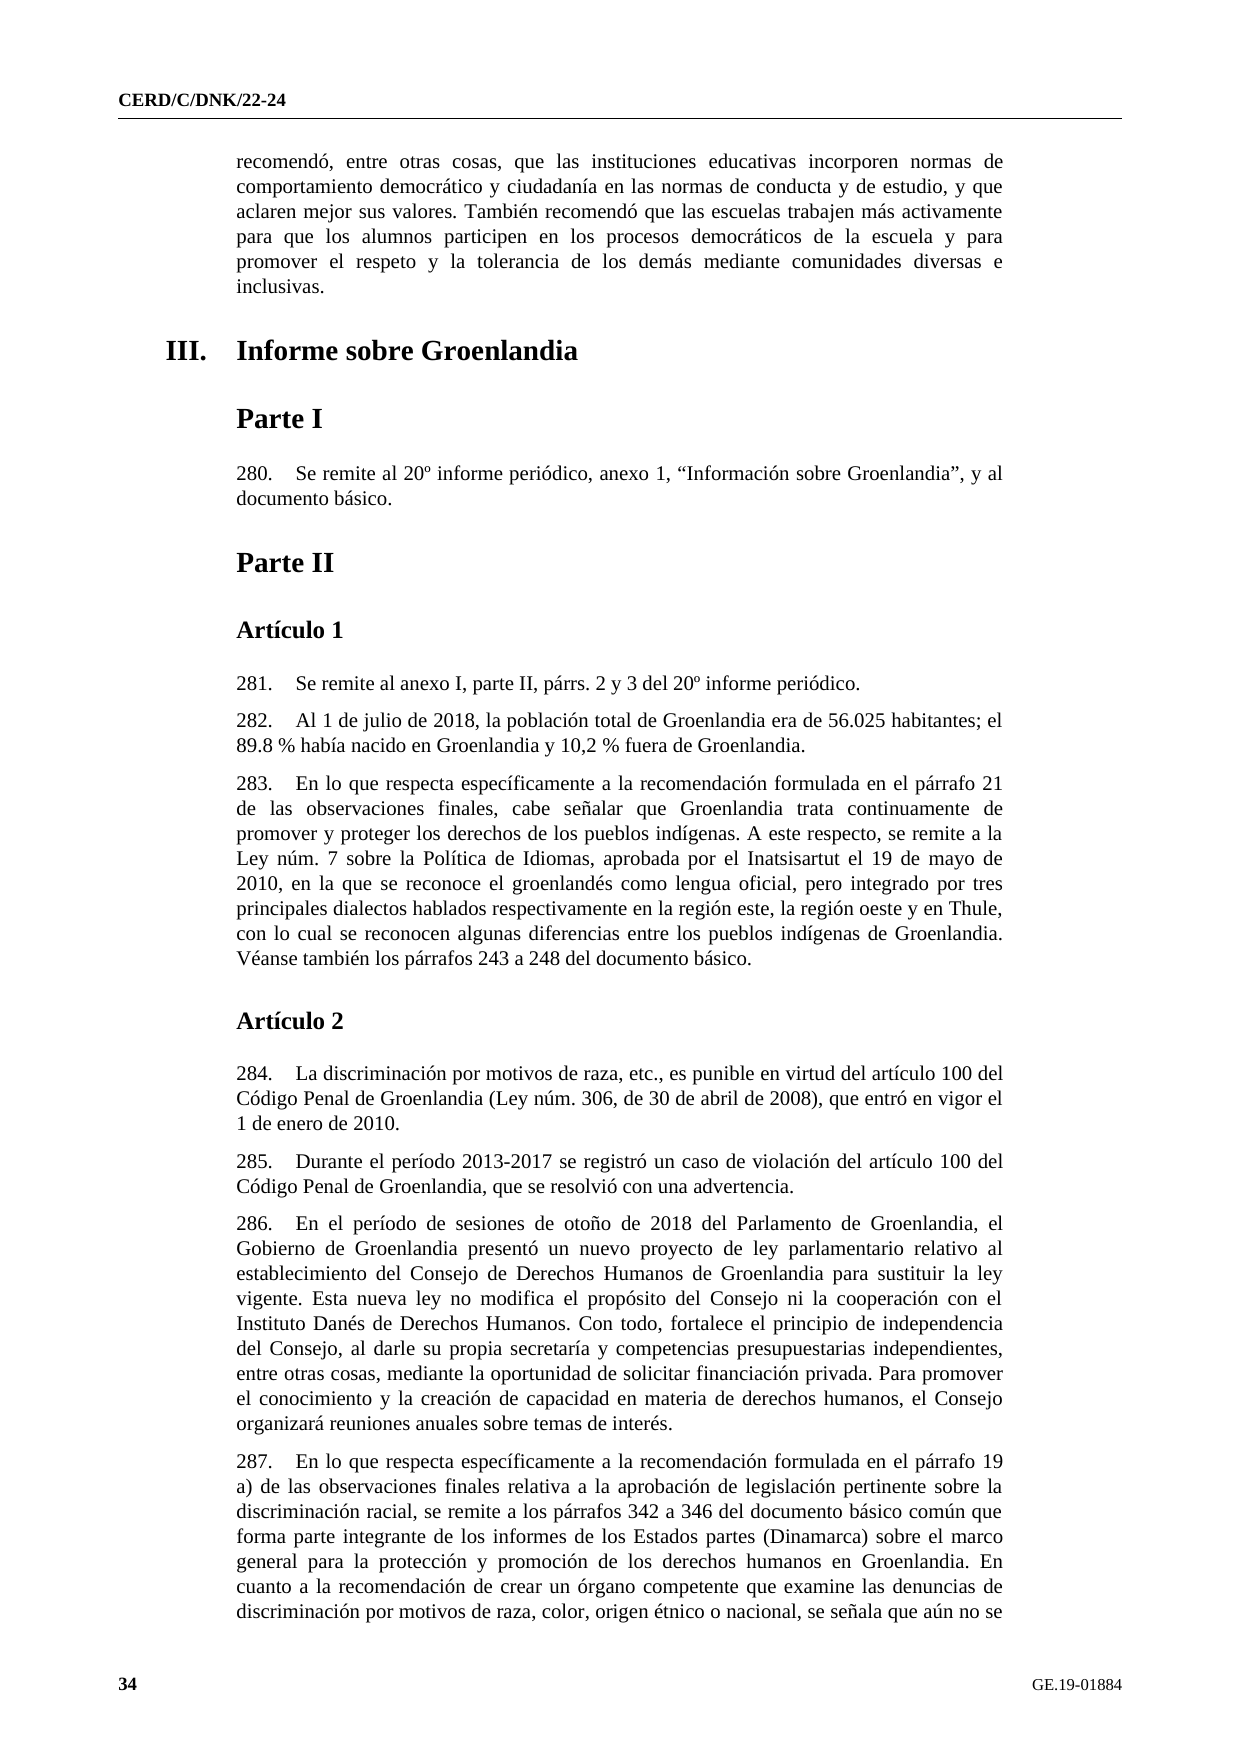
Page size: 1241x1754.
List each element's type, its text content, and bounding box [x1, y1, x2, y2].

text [236, 1448, 1004, 1623]
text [236, 148, 1004, 298]
text 284. La discriminación por motivos de raza, etc., es punible en virtud del artículo 100 del Código Penal de Groenlandia (Ley núm. 306, de 30 de abril de 2008), que entró en vigor el 1 de enero de 2010. [236, 1060, 1004, 1135]
text 281. Se remite al anexo I, parte II, párrs. 2 y 3 del 20º informe periódico. [236, 669, 1004, 694]
text 283. En lo que respecta específicamente a la recomendación formulada en el párrafo 21 de las observaciones finales, cabe señalar que Groenlandia trata continuamente de promover y proteger los derechos de los pueblos indígenas. A este respecto, se remite a la Ley núm. 7 sobre la Política de Idiomas, aprobada por el Inatsisartut el 19 de mayo de 2010, en la que se reconoce el groenlandés como lengua oficial, pero integrado por tres principales dialectos hablados respectivamente en la región este, la región oeste y en Thule, con lo cual se reconocen algunas diferencias entre los pueblos indígenas de Groenlandia. Véanse también los párrafos 243 a 248 del documento básico. [236, 769, 1004, 969]
text 285. Durante el período 2013-2017 se registró un caso de violación del artículo 100 del Código Penal de Groenlandia, que se resolvió con una advertencia. [236, 1148, 1004, 1198]
text Artículo 1 [118, 616, 1004, 644]
text Parte II [118, 548, 1004, 579]
text Artículo 2 [118, 1007, 1004, 1035]
text III. Informe sobre Groenlandia [118, 335, 1004, 366]
text 286. En el período de sesiones de otoño de 2018 del Parlamento de Groenlandia, el Gobierno de Groenlandia presentó un nuevo proyecto de ley parlamentario relativo al establecimiento del Consejo de Derechos Humanos de Groenlandia para sustituir la ley vigente. Esta nueva ley no modifica el propósito del Consejo ni la cooperación con el Instituto Danés de Derechos Humanos. Con todo, fortalece el principio de independencia del Consejo, al darle su propia secretaría y competencias presupuestarias independientes, entre otras cosas, mediante la oportunidad de solicitar financiación privada. Para promover el conocimiento y la creación de capacidad en materia de derechos humanos, el Consejo organizará reuniones anuales sobre temas de interés. [236, 1210, 1004, 1435]
text Parte I [118, 404, 1004, 435]
text 282. Al 1 de julio de 2018, la población total de Groenlandia era de 56.025 habitantes; el 89.8 % había nacido en Groenlandia y 10,2 % fuera de Groenlandia. [236, 707, 1004, 757]
text 280. Se remite al 20º informe periódico, anexo 1, “Información sobre Groenlandia”, y al documento básico. [236, 460, 1004, 510]
